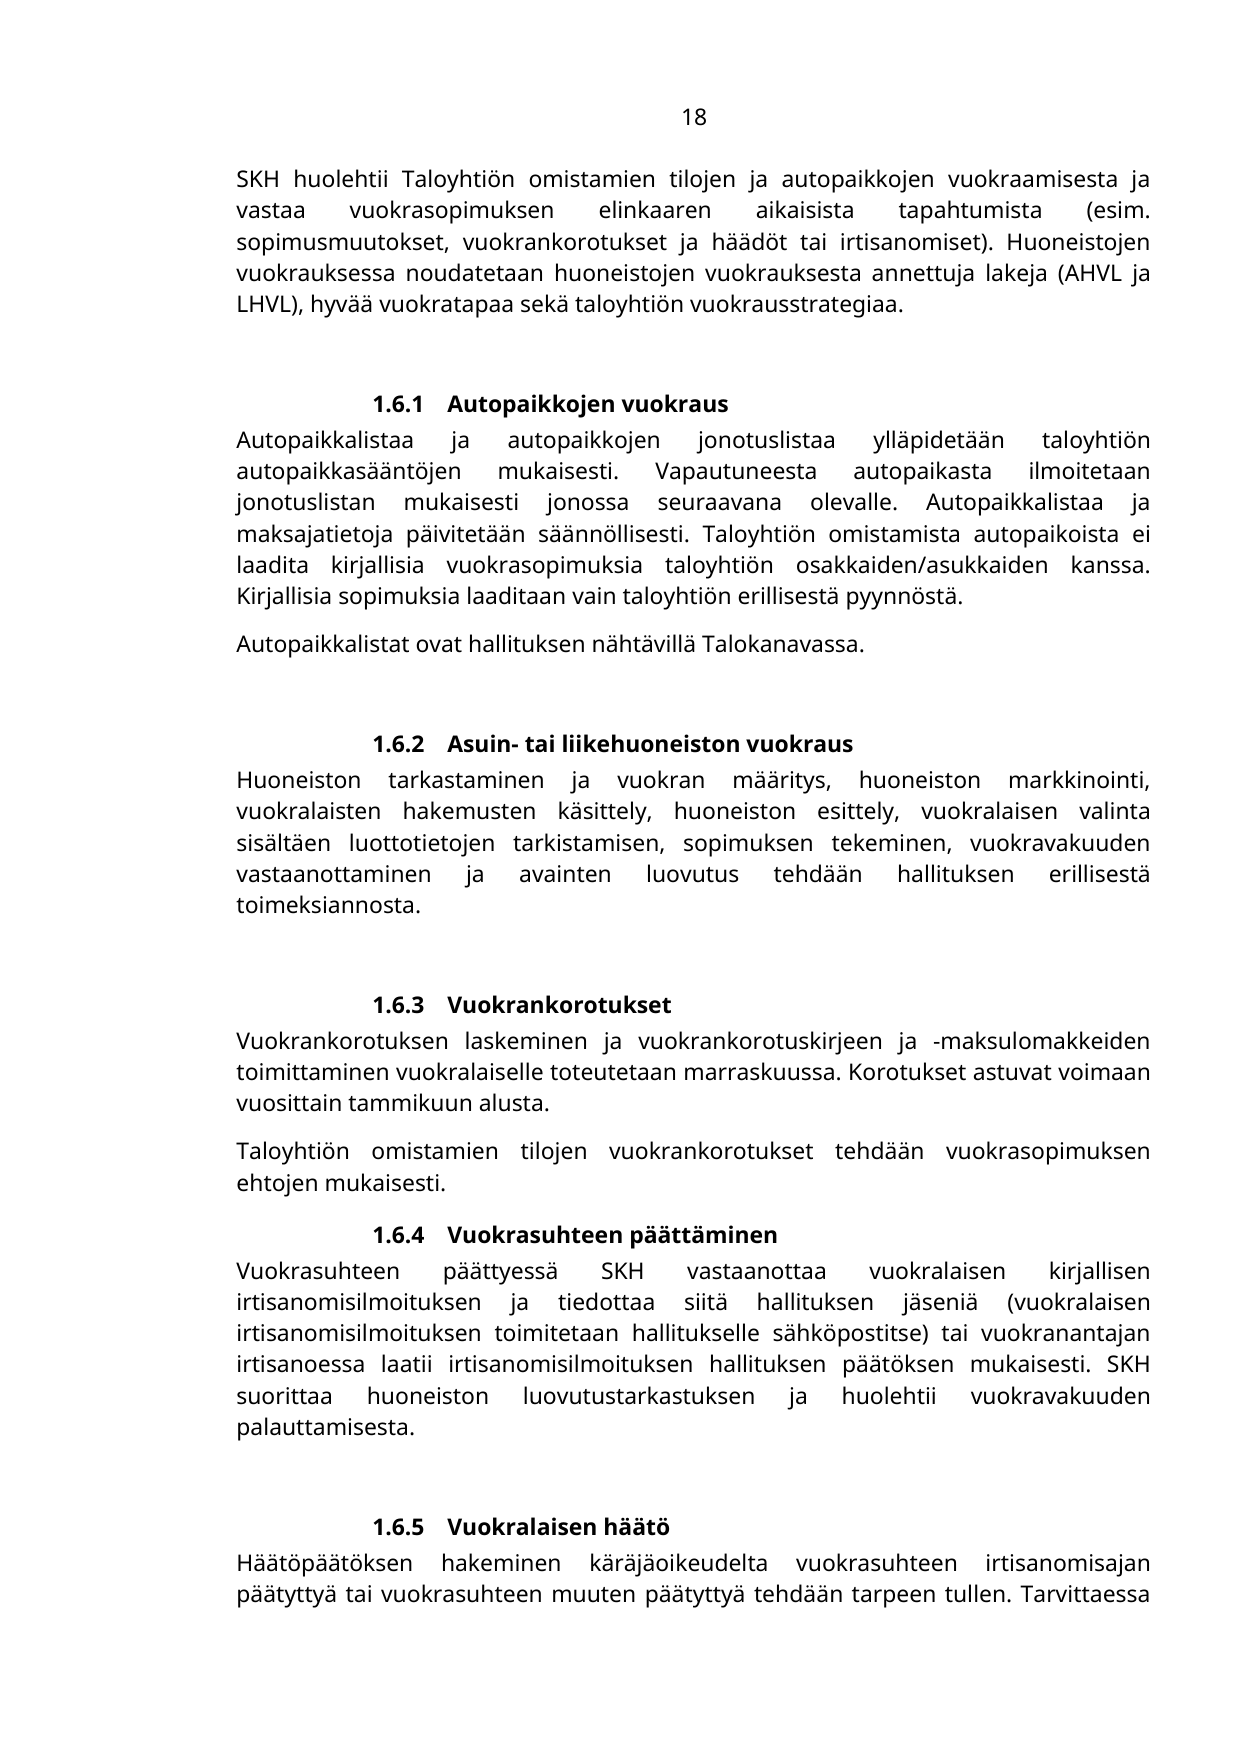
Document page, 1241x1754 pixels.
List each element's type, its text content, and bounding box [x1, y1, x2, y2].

text Huoneiston tarkastaminen ja vuokran määritys, huoneiston markkinointi, vuokralaisten hakemusten käsittely, huoneiston esittely, vuokralaisen valinta sisältäen luottotietojen tarkistamisen, sopimuksen tekeminen, vuokravakuuden vastaanottaminen ja avainten luovutus tehdään hallituksen erillisestä toimeksiannosta. [236, 764, 1152, 920]
subtitle Vuokrankorotukset [372, 989, 1152, 1020]
subtitle Asuin- tai liikehuoneiston vuokraus [372, 728, 1152, 759]
subtitle Autopaikkojen vuokraus [372, 388, 1152, 419]
text Vuokrankorotuksen laskeminen ja vuokrankorotuskirjeen ja -maksulomakkeiden toimittaminen vuokralaiselle toteutetaan marraskuussa. Korotukset astuvat voimaan vuosittain tammikuun alusta. [236, 1025, 1152, 1119]
text Autopaikkalistat ovat hallituksen nähtävillä Talokanavassa. [236, 628, 1152, 659]
text Vuokrasuhteen päättyessä SKH vastaanottaa vuokralaisen kirjallisen irtisanomisilmoituksen ja tiedottaa siitä hallituksen jäseniä (vuokralaisen irtisanomisilmoituksen toimitetaan hallitukselle sähköpostitse) tai vuokranantajan irtisanoessa laatii irtisanomisilmoituksen hallituksen päätöksen mukaisesti. SKH suorittaa huoneiston luovutustarkastuksen ja huolehtii vuokravakuuden palauttamisesta. [236, 1254, 1152, 1442]
subtitle Vuokrasuhteen päättäminen [372, 1219, 1152, 1250]
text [236, 1547, 1152, 1609]
text SKH huolehtii Taloyhtiön omistamien tilojen ja autopaikkojen vuokraamisesta ja vastaa vuokrasopimuksen elinkaaren aikaisista tapahtumista (esim. sopimusmuutokset, vuokrankorotukset ja häädöt tai irtisanomiset). Huoneistojen vuokrauksessa noudatetaan huoneistojen vuokrauksesta annettuja lakeja (AHVL ja LHVL), hyvää vuokratapaa sekä taloyhtiön vuokrausstrategiaa. [236, 163, 1152, 319]
text Autopaikkalistaa ja autopaikkojen jonotuslistaa ylläpidetään taloyhtiön autopaikkasääntöjen mukaisesti. Vapautuneesta autopaikasta ilmoitetaan jonotuslistan mukaisesti jonossa seuraavana olevalle. Autopaikkalistaa ja maksajatietoja päivitetään säännöllisesti. Taloyhtiön omistamista autopaikoista ei laadita kirjallisia vuokrasopimuksia taloyhtiön osakkaiden/asukkaiden kanssa. Kirjallisia sopimuksia laaditaan vain taloyhtiön erillisestä pyynnöstä. [236, 424, 1152, 611]
text Taloyhtiön omistamien tilojen vuokrankorotukset tehdään vuokrasopimuksen ehtojen mukaisesti. [236, 1135, 1152, 1198]
subtitle Vuokralaisen häätö [372, 1511, 1152, 1542]
